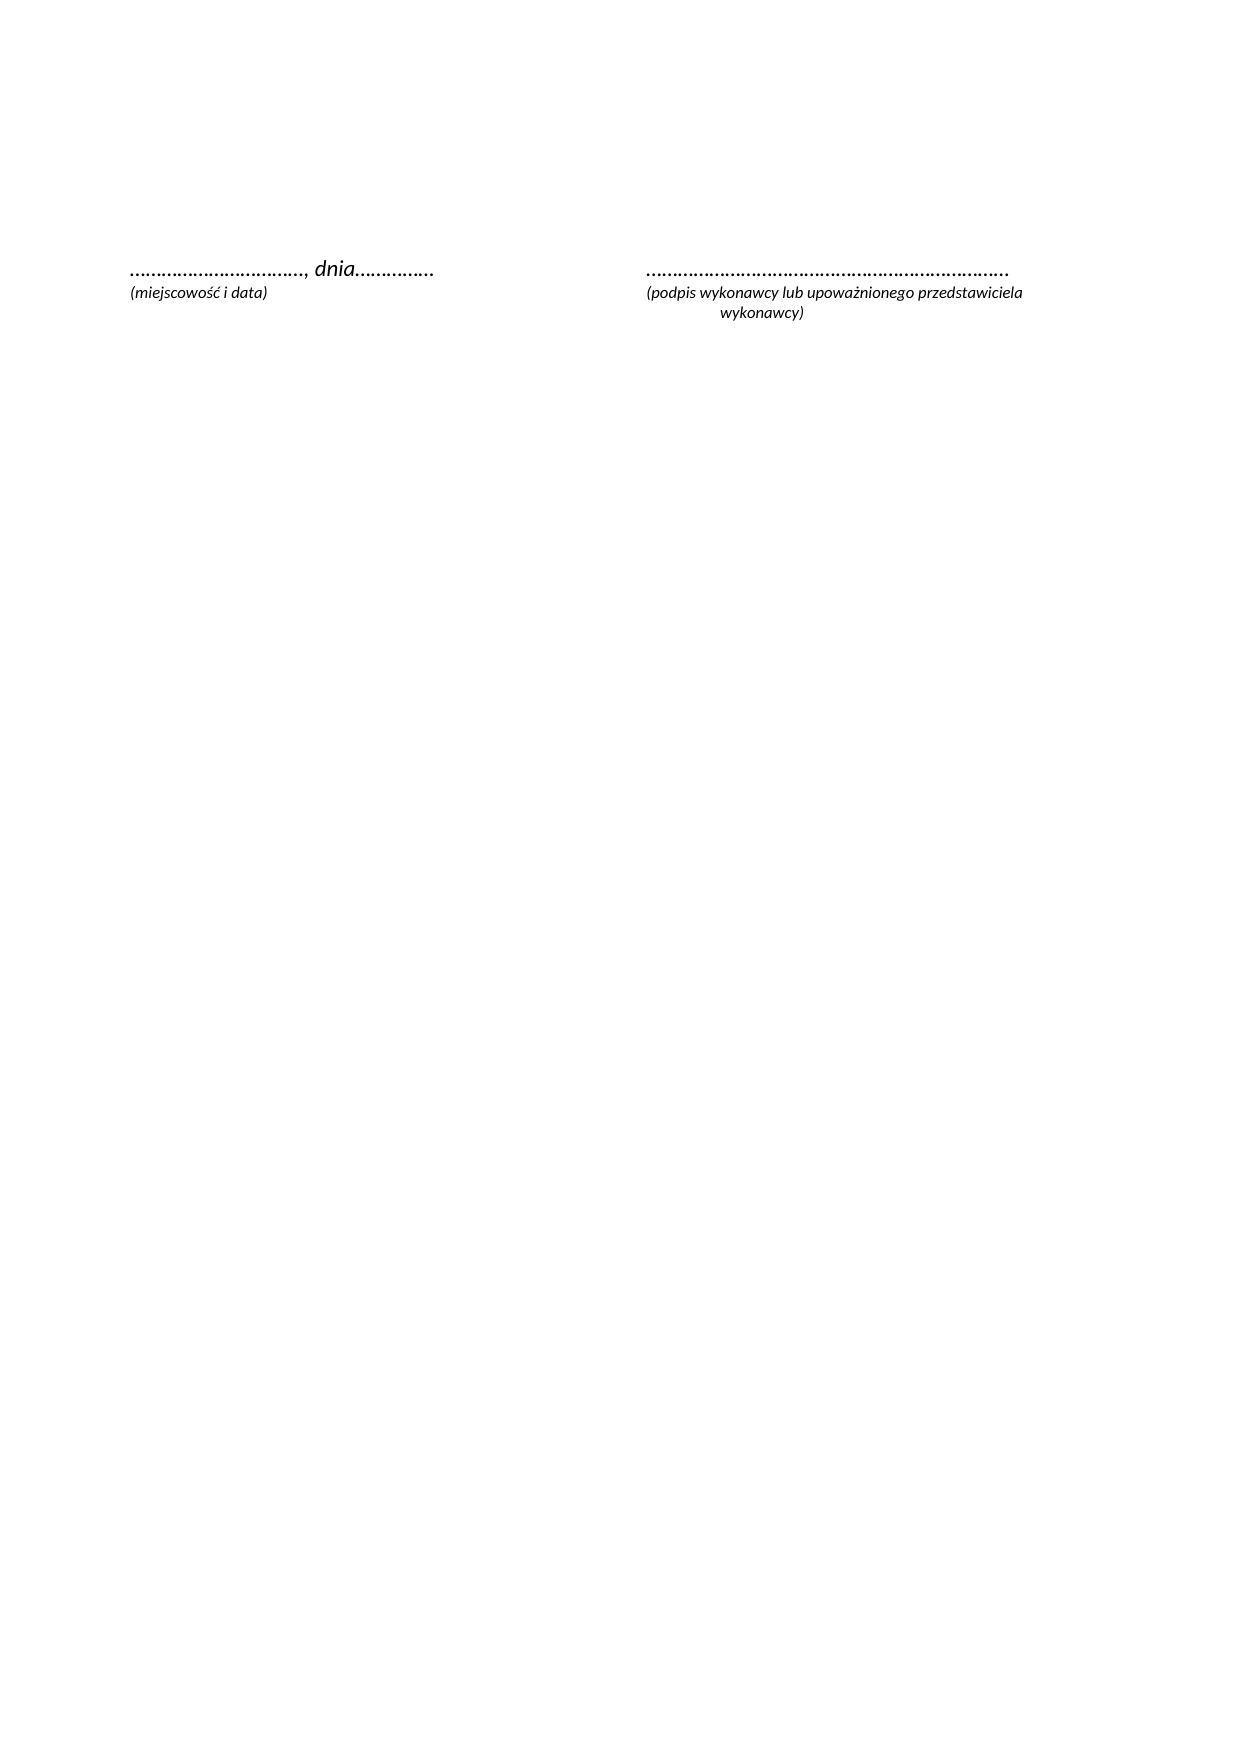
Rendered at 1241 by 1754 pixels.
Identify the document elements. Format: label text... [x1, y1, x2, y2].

text ……………………………, dnia…………… …………………………………………………………… [130, 254, 1110, 282]
text (miejscowość i data) (podpis wykonawcy lub upoważnionego przedstawiciela wykonawcy) [130, 282, 1110, 323]
